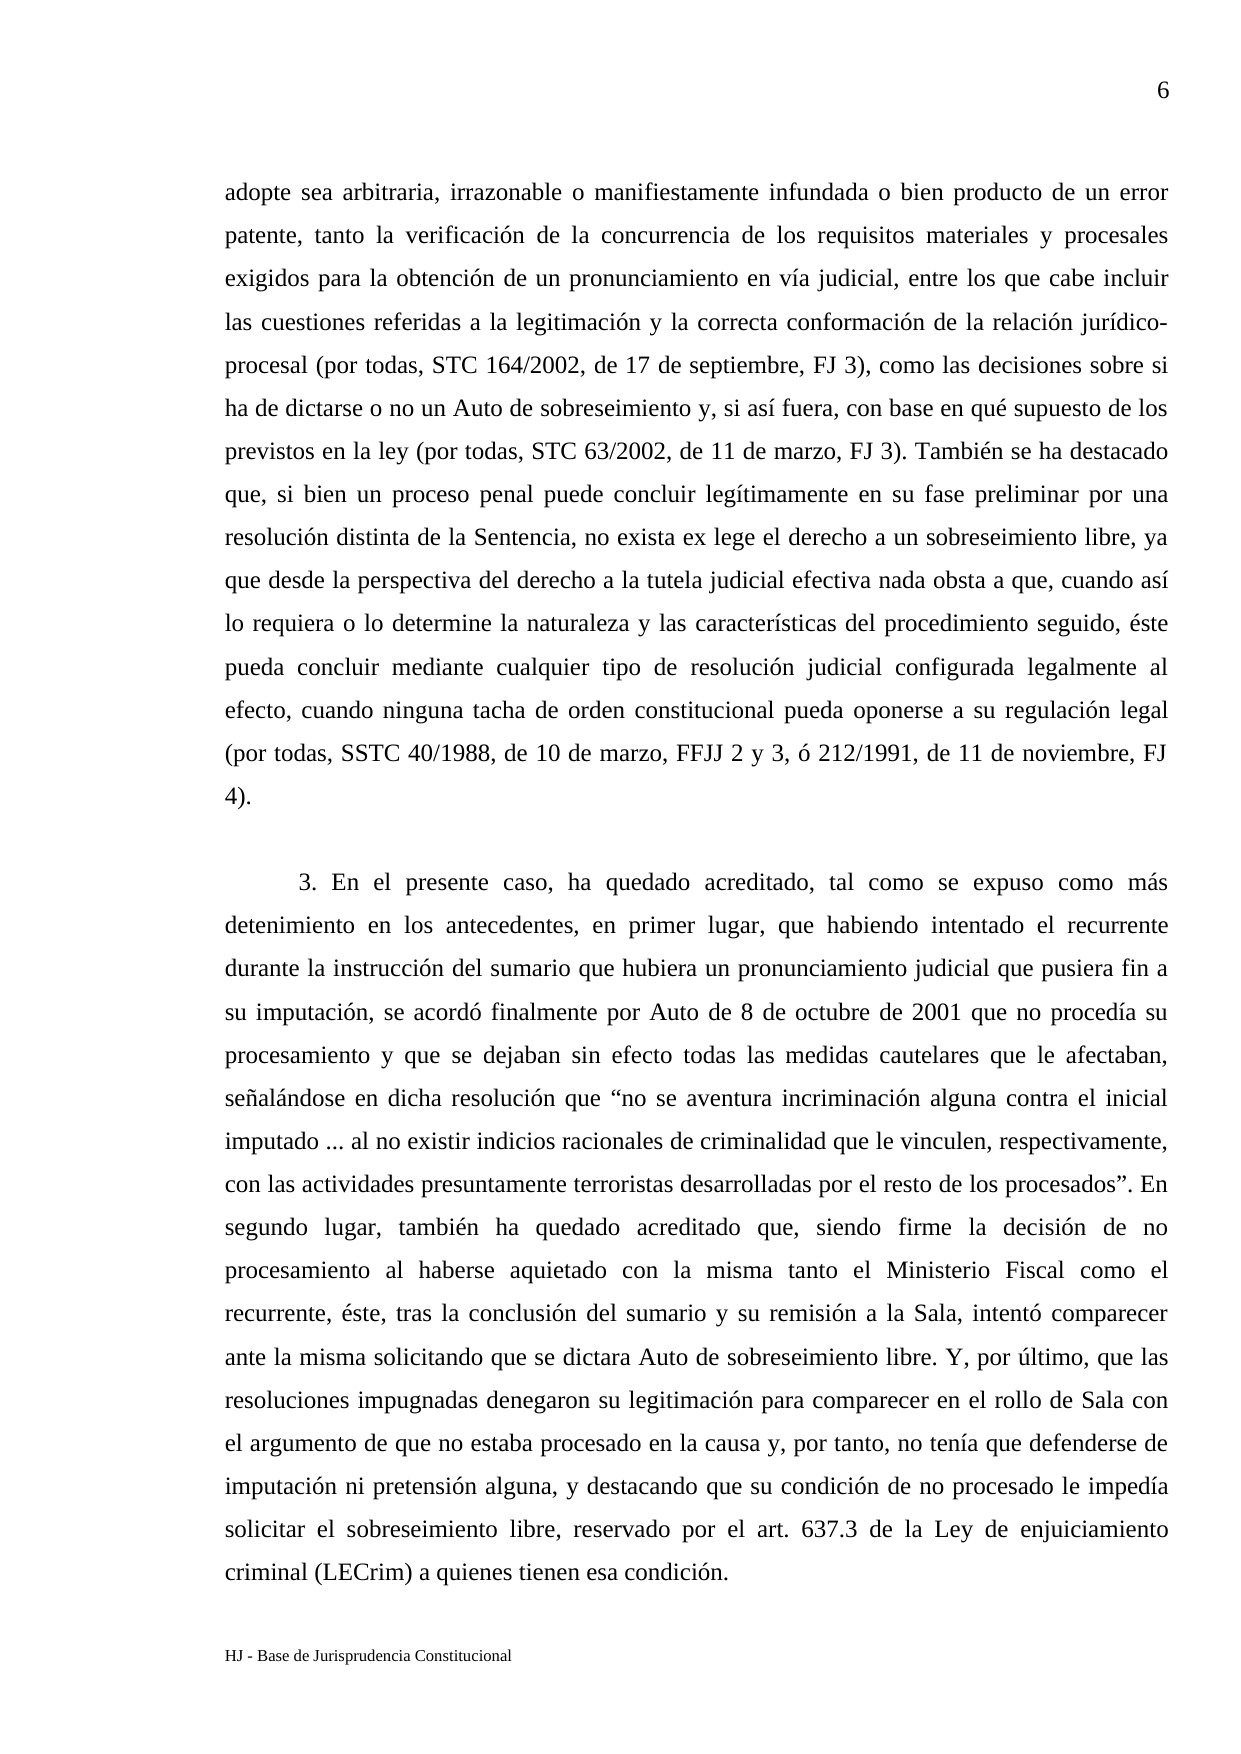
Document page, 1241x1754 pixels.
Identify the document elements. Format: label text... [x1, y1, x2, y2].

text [224, 177, 1169, 810]
text 3. En el presente caso, ha quedado acreditado, tal como se expuso como más detenimiento en los antecedentes, en primer lugar, que habiendo intentado el recurrente durante la instrucción del sumario que hubiera un pronunciamiento judicial que pusiera fin a su imputación, se acordó finalmente por Auto de 8 de octubre de 2001 que no procedía su procesamiento y que se dejaban sin efecto todas las medidas cautelares que le afectaban, señalándose en dicha resolución que “no se aventura incriminación alguna contra el inicial imputado ... al no existir indicios racionales de criminalidad que le vinculen, respectivamente, con las actividades presuntamente terroristas desarrolladas por el resto de los procesados”. En segundo lugar, también ha quedado acreditado que, siendo firme la decisión de no procesamiento al haberse aquietado con la misma tanto el Ministerio Fiscal como el recurrente, éste, tras la conclusión del sumario y su remisión a la Sala, intentó comparecer ante la misma solicitando que se dictara Auto de sobreseimiento libre. Y, por último, que las resoluciones impugnadas denegaron su legitimación para comparecer en el rollo de Sala con el argumento de que no estaba procesado en la causa y, por tanto, no tenía que defenderse de imputación ni pretensión alguna, y destacando que su condición de no procesado le impedía solicitar el sobreseimiento libre, reservado por el art. 637.3 de la Ley de enjuiciamiento criminal (LECrim) a quienes tienen esa condición. [224, 867, 1169, 1586]
